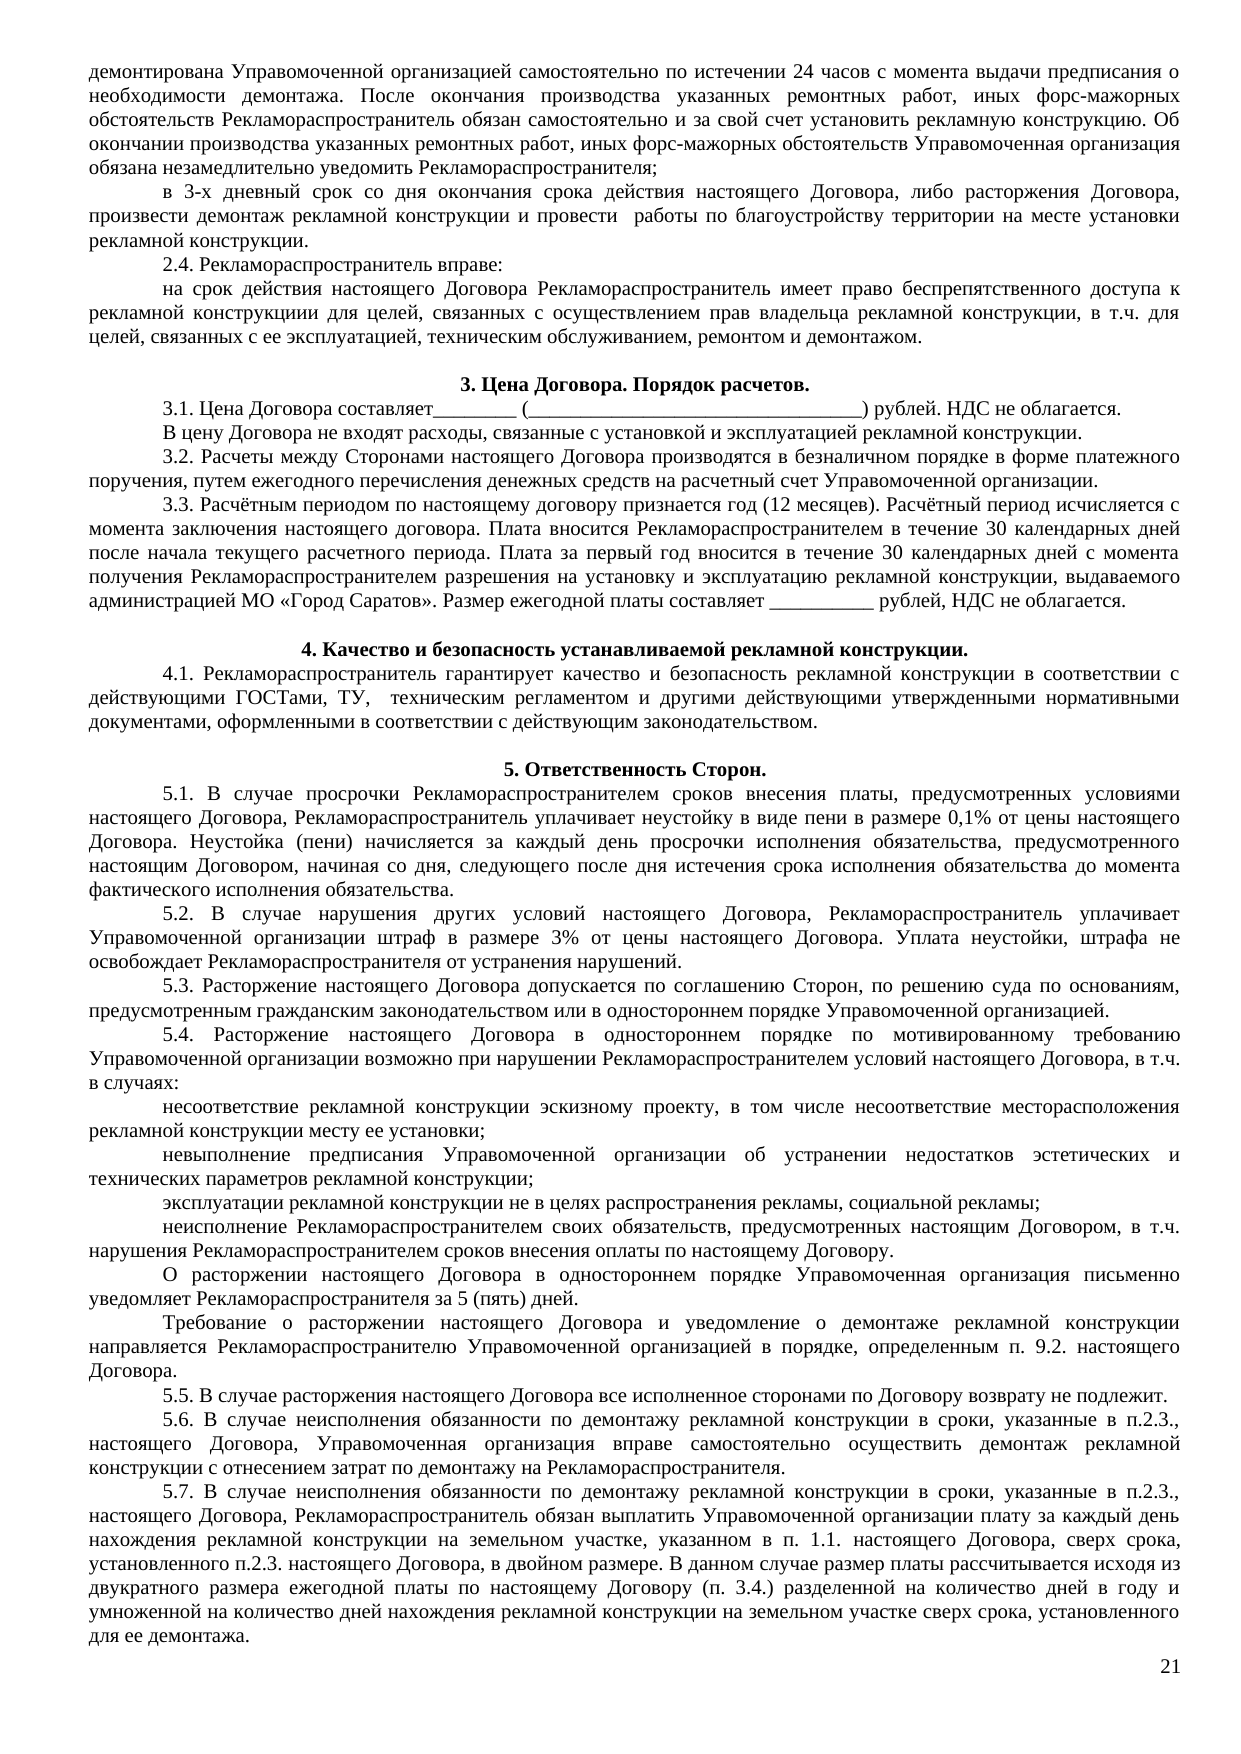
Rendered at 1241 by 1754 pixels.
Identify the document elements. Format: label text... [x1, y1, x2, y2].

text 5.3. Расторжение настоящего Договора допускается по соглашению Сторон, по решению суда по основаниям, предусмотренным гражданским законодательством или в одностороннем порядке Управомоченной организацией. [89, 973, 1181, 1022]
text 5.2. В случае нарушения других условий настоящего Договора, Рекламораспространитель уплачивает Управомоченной организации штраф в размере 3% от цены настоящего Договора. Уплата неустойки, штрафа не освобождает Рекламораспространителя от устранения нарушений. [89, 901, 1181, 973]
text 5.1. В случае просрочки Рекламораспространителем сроков внесения платы, предусмотренных условиями настоящего Договора, Рекламораспространитель уплачивает неустойку в виде пени в размере 0,1% от цены настоящего Договора. Неустойка (пени) начисляется за каждый день просрочки исполнения обязательства, предусмотренного настоящим Договором, начиная со дня, следующего после дня истечения срока исполнения обязательства до момента фактического исполнения обязательства. [89, 781, 1181, 901]
text несоответствие рекламной конструкции эскизному проекту, в том числе несоответствие месторасположения рекламной конструкции месту ее установки; [89, 1094, 1181, 1142]
text 3. Цена Договора. Порядок расчетов. [89, 372, 1181, 396]
text невыполнение предписания Управомоченной организации об устранении недостатков эстетических и технических параметров рекламной конструкции; [89, 1142, 1181, 1190]
text на срок действия настоящего Договора Рекламораспространитель имеет право беспрепятственного доступа к рекламной конструкциии для целей, связанных с осуществлением прав владельца рекламной конструкции, в т.ч. для целей, связанных с ее эксплуатацией, техническим обслуживанием, ремонтом и демонтажом. [89, 276, 1181, 348]
text 4. Качество и безопасность устанавливаемой рекламной конструкции. [89, 637, 1181, 661]
text 2.4. Рекламораспространитель вправе: [89, 252, 1181, 276]
text Требование о расторжении настоящего Договора и уведомление о демонтаже рекламной конструкции направляется Рекламораспространителю Управомоченной организацией в порядке, определенным п. 9.2. настоящего Договора. [89, 1310, 1181, 1382]
text 5.5. В случае расторжения настоящего Договора все исполненное сторонами по Договору возврату не подлежит. [89, 1382, 1181, 1407]
text 3.3. Расчётным периодом по настоящему договору признается год (12 месяцев). Расчётный период исчисляется с момента заключения настоящего договора. Плата вносится Рекламораспространителем в течение 30 календарных дней после начала текущего расчетного периода. Плата за первый год вносится в течение 30 календарных дней с момента получения Рекламораспространителем разрешения на установку и эксплуатацию рекламной конструкции, выдаваемого администрацией МО «Город Саратов». Размер ежегодной платы составляет __________ рублей, НДС не облагается. [89, 492, 1181, 612]
text 5.6. В случае неисполнения обязанности по демонтажу рекламной конструкции в сроки, указанные в п.2.3., настоящего Договора, Управомоченная организация вправе самостоятельно осуществить демонтаж рекламной конструкции с отнесением затрат по демонтажу на Рекламораспространителя. [89, 1407, 1181, 1479]
text 4.1. Рекламораспространитель гарантирует качество и безопасность рекламной конструкции в соответствии с действующими ГОСТами, ТУ, техническим регламентом и другими действующими утвержденными нормативными документами, оформленными в соответствии с действующим законодательством. [89, 661, 1181, 733]
text 3.2. Расчеты между Сторонами настоящего Договора производятся в безналичном порядке в форме платежного поручения, путем ежегодного перечисления денежных средств на расчетный счет Управомоченной организации. [89, 444, 1181, 492]
text 5. Ответственность Сторон. [89, 757, 1181, 781]
text эксплуатации рекламной конструкции не в целях распространения рекламы, социальной рекламы; [89, 1190, 1181, 1214]
text 5.7. В случае неисполнения обязанности по демонтажу рекламной конструкции в сроки, указанные в п.2.3., настоящего Договора, Рекламораспространитель обязан выплатить Управомоченной организации плату за каждый день нахождения рекламной конструкции на земельном участке, указанном в п. 1.1. настоящего Договора, сверх срока, установленного п.2.3. настоящего Договора, в двойном размере. В данном случае размер платы рассчитывается исходя из двукратного размера ежегодной платы по настоящему Договору (п. 3.4.) разделенной на количество дней в году и умноженной на количество дней нахождения рекламной конструкции на земельном участке сверх срока, установленного для ее демонтажа. [89, 1479, 1181, 1647]
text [89, 59, 1181, 179]
text 5.4. Расторжение настоящего Договора в одностороннем порядке по мотивированному требованию Управомоченной организации возможно при нарушении Рекламораспространителем условий настоящего Договора, в т.ч. в случаях: [89, 1022, 1181, 1094]
text неисполнение Рекламораспространителем своих обязательств, предусмотренных настоящим Договором, в т.ч. нарушения Рекламораспространителем сроков внесения оплаты по настоящему Договору. [89, 1214, 1181, 1262]
text в 3-х дневный срок со дня окончания срока действия настоящего Договора, либо расторжения Договора, произвести демонтаж рекламной конструкции и провести работы по благоустройству территории на месте установки рекламной конструкции. [89, 179, 1181, 252]
text О расторжении настоящего Договора в одностороннем порядке Управомоченная организация письменно уведомляет Рекламораспространителя за 5 (пять) дней. [89, 1262, 1181, 1310]
text В цену Договора не входят расходы, связанные с установкой и эксплуатацией рекламной конструкции. [89, 420, 1181, 444]
text 3.1. Цена Договора составляет________ (________________________________) рублей. НДС не облагается. [89, 396, 1181, 420]
